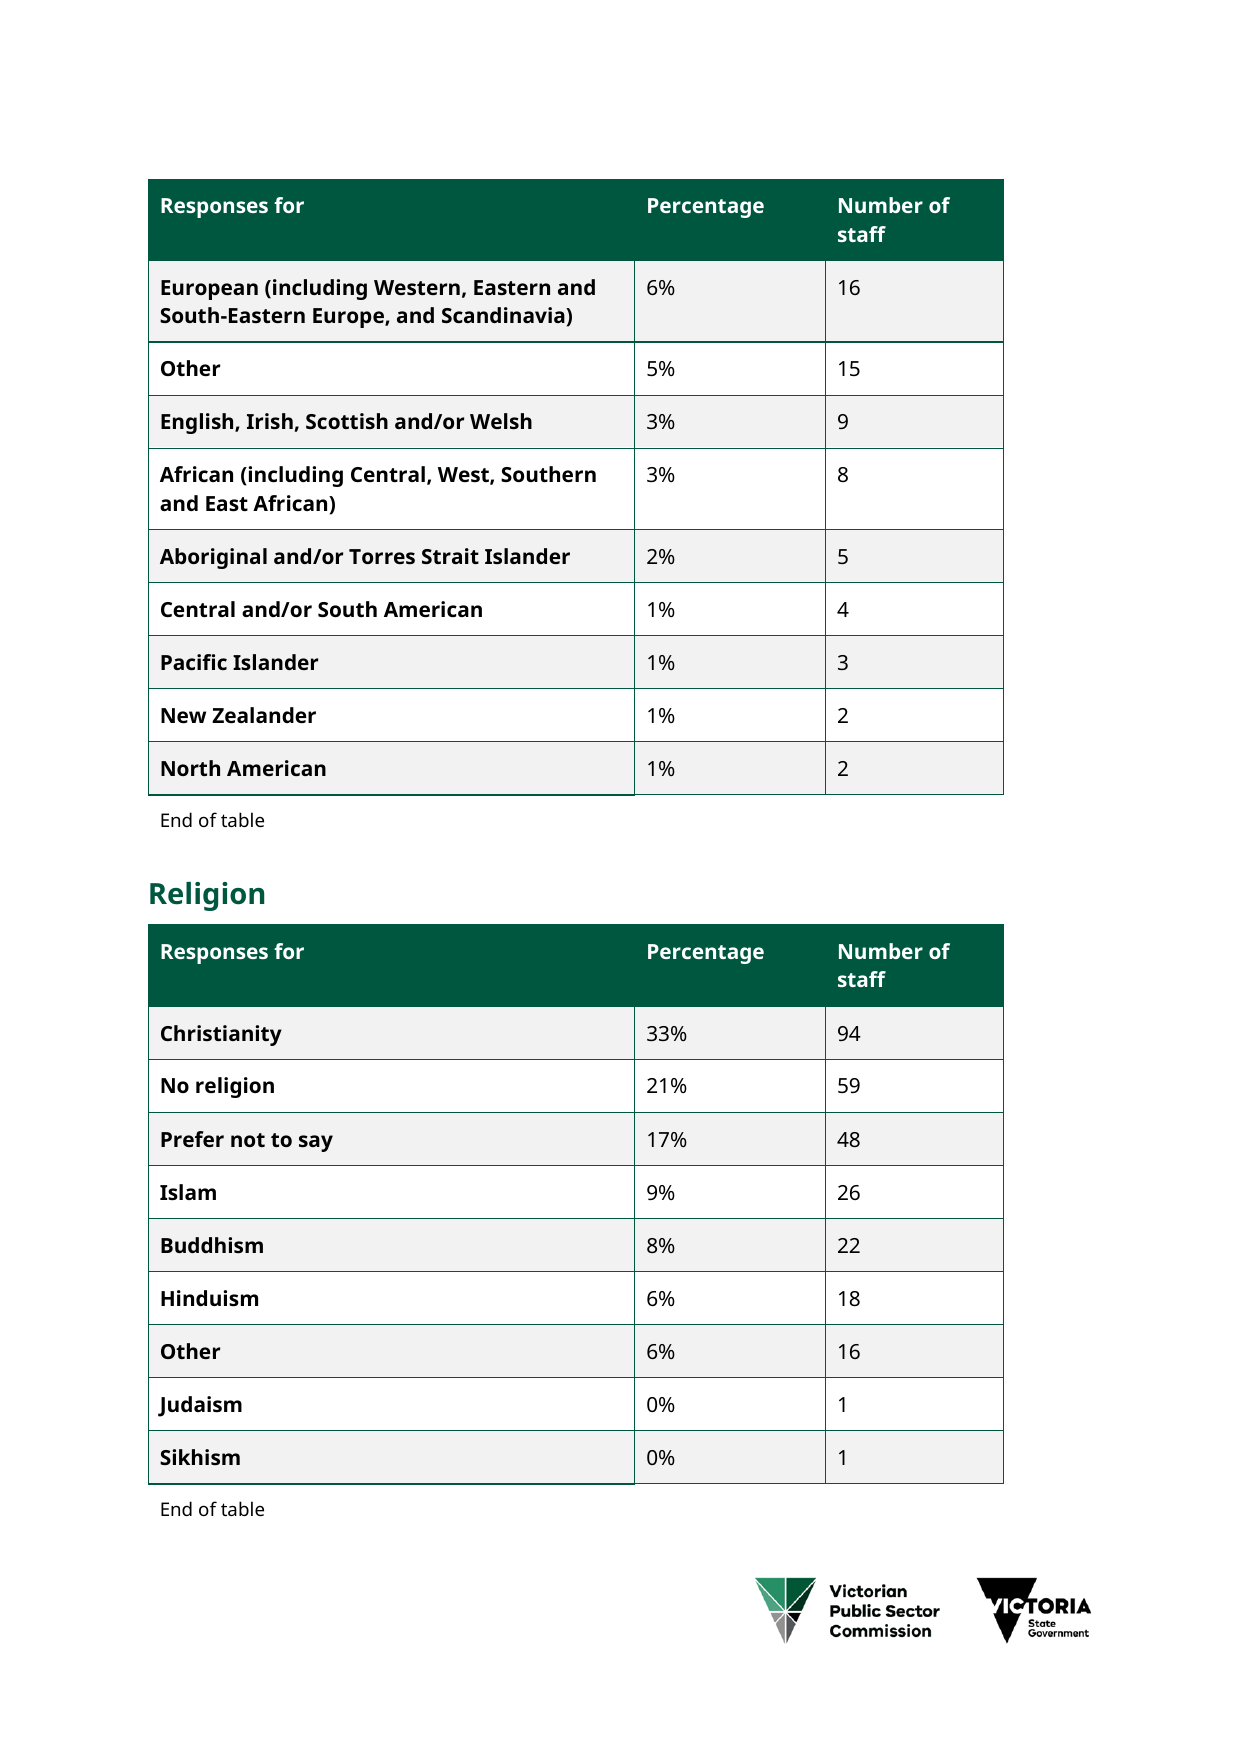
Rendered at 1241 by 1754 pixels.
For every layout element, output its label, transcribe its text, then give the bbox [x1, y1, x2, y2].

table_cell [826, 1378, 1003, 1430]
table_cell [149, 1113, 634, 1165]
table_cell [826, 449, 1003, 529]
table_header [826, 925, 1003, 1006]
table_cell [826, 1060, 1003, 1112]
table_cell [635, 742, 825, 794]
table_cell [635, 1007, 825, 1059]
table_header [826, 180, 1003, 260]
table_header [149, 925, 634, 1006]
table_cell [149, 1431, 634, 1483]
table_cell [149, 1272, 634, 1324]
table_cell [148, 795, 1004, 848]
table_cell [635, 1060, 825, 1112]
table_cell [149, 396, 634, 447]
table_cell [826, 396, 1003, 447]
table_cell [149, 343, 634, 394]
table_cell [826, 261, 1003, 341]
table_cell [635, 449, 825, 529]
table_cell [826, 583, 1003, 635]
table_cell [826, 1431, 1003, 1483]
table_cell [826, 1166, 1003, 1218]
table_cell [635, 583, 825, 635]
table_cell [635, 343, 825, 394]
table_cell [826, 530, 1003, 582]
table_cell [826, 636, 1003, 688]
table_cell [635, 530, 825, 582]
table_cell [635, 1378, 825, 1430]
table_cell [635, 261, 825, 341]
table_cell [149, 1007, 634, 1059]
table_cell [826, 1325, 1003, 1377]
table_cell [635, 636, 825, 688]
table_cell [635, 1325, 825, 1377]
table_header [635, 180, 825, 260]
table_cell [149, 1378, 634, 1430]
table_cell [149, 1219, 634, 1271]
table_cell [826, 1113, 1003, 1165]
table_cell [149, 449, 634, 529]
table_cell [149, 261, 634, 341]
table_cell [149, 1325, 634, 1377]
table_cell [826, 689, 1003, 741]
picture [754, 1577, 1093, 1645]
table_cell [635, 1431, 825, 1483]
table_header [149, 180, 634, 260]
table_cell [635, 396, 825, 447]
subtitle Religion [148, 873, 1092, 913]
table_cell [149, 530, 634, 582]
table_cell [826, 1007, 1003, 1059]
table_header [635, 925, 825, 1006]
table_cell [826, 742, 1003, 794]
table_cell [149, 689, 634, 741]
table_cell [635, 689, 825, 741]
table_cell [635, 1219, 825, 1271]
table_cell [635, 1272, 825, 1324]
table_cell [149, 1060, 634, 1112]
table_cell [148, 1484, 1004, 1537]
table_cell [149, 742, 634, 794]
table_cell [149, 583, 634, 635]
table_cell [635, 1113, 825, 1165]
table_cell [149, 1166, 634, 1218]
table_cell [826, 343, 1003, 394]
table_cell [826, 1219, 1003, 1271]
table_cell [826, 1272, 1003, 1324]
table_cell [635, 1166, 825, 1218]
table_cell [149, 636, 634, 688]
